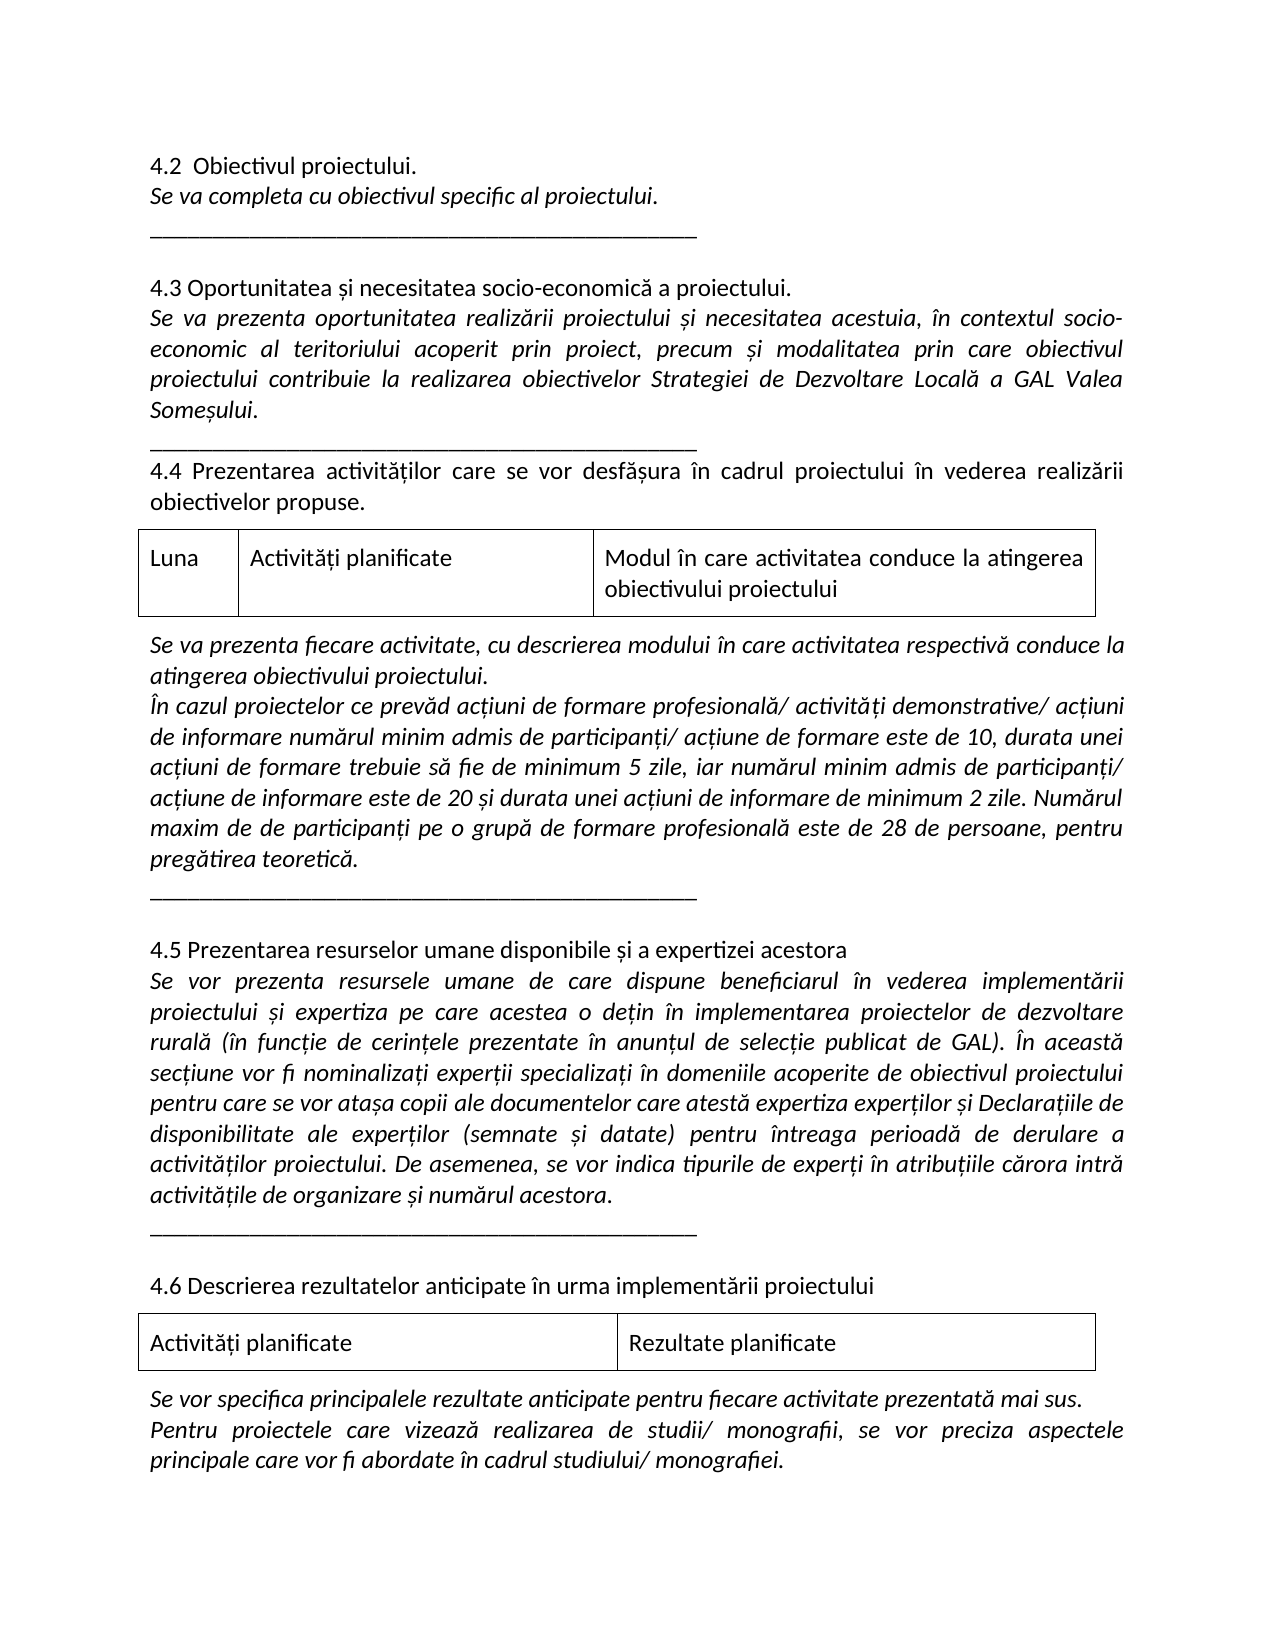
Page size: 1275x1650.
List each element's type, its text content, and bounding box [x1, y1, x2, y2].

text Pentru proiectele care vizează realizarea de studii/ monografii, se vor preciza aspectele principale care vor fi abordate în cadrul studiului/ monografiei. [150, 1414, 1125, 1475]
text Se va prezenta oportunitatea realizării proiectului și necesitatea acestuia, în contextul socio-economic al teritoriului acoperit prin proiect, precum și modalitatea prin care obiectivul proiectului contribuie la realizarea obiectivelor Strategiei de Dezvoltare Locală a GAL Valea Someșului. [150, 303, 1125, 425]
text Se va completa cu obiectivul specific al proiectului. [150, 181, 1125, 211]
table_header Rezultate planificate [618, 1314, 1095, 1370]
text 4.4 Prezentarea activităților care se vor desfășura în cadrul proiectului în vederea realizării obiectivelor propuse. [150, 455, 1125, 516]
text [150, 211, 1125, 242]
table_header Activități planificate [239, 530, 593, 616]
text ____________________________________________ [150, 425, 1125, 455]
text Se vor specifica principalele rezultate anticipate pentru fiecare activitate prezentată mai sus. [150, 1383, 1125, 1414]
text În cazul proiectelor ce prevăd acțiuni de formare profesională/ activităţi demonstrative/ acţiuni de informare numărul minim admis de participanți/ acțiune de formare este de 10, durata unei acțiuni de formare trebuie să fie de minimum 5 zile, iar numărul minim admis de participanți/ acțiune de informare este de 20 și durata unei acțiuni de informare de minimum 2 zile. Numărul maxim de de participanți pe o grupă de formare profesională este de 28 de persoane, pentru pregătirea teoretică. [150, 690, 1125, 873]
text 4.2 Obiectivul proiectului. [150, 150, 1125, 181]
table_header Modul în care activitatea conduce la atingerea obiectivului proiectului [594, 530, 1095, 616]
text 4.3 Oportunitatea şi necesitatea socio-economică a proiectului. [150, 272, 1125, 303]
table_header Activități planificate [139, 1314, 617, 1370]
text Se va prezenta fiecare activitate, cu descrierea modului în care activitatea respectivă conduce la atingerea obiectivului proiectului. [150, 629, 1125, 690]
table_header Luna [139, 530, 238, 616]
text 4.5 Prezentarea resurselor umane disponibile și a expertizei acestora [150, 934, 1125, 965]
text 4.6 Descrierea rezultatelor anticipate în urma implementării proiectului [150, 1270, 1125, 1301]
text ____________________________________________ [150, 1209, 1125, 1240]
text ____________________________________________ [150, 873, 1125, 904]
text Se vor prezenta resursele umane de care dispune beneficiarul în vederea implementării proiectului și expertiza pe care acestea o dețin în implementarea proiectelor de dezvoltare rurală (în funcție de cerințele prezentate în anunțul de selecție publicat de GAL). În această secțiune vor fi nominalizați experții specializați în domeniile acoperite de obiectivul proiectului pentru care se vor atașa copii ale documentelor care atestă expertiza experților și Declarațiile de disponibilitate ale experților (semnate și datate) pentru întreaga perioadă de derulare a activităților proiectului. De asemenea, se vor indica tipurile de experți în atribuțiile cărora intră activitățile de organizare și numărul acestora. [150, 965, 1125, 1209]
